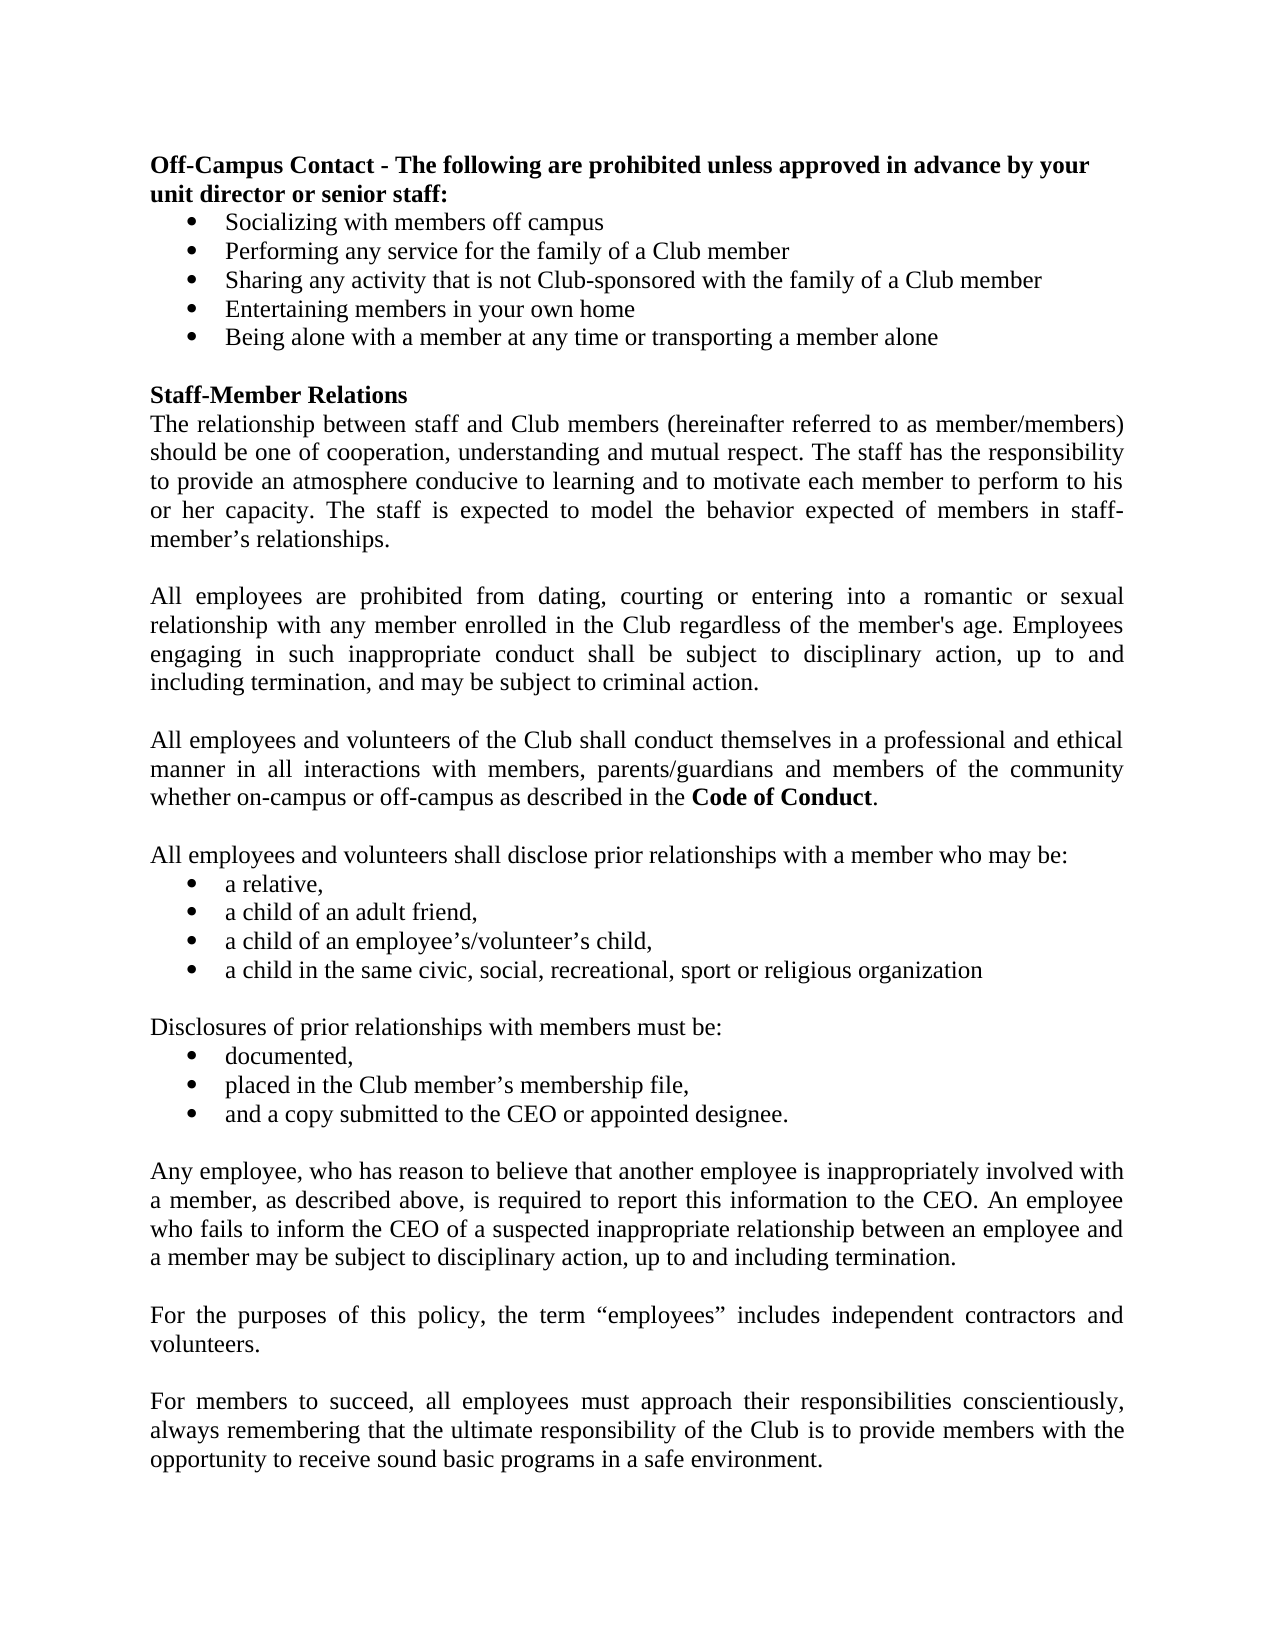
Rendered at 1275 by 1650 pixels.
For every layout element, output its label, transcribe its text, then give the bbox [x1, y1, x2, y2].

list Performing any service for the family of a Club member [187, 236, 1125, 265]
text For members to succeed, all employees must approach their responsibilities conscientiously, always remembering that the ultimate responsibility of the Club is to provide members with the opportunity to receive sound basic programs in a safe environment. [150, 1386, 1125, 1472]
text Any employee, who has reason to believe that another employee is inappropriately involved with a member, as described above, is required to report this information to the CEO. An employee who fails to inform the CEO of a suspected inappropriate relationship between an employee and a member may be subject to disciplinary action, up to and including termination. [150, 1156, 1125, 1271]
list placed in the Club member’s membership file, [187, 1070, 1125, 1099]
list documented, [187, 1041, 1125, 1070]
text All employees and volunteers shall disclose prior relationships with a member who may be: [150, 840, 1125, 869]
text The relationship between staff and Club members (hereinafter referred to as member/members) should be one of cooperation, understanding and mutual respect. The staff has the responsibility to provide an atmosphere conducive to learning and to motivate each member to perform to his or her capacity. The staff is expected to model the behavior expected of members in staff-member’s relationships. [150, 409, 1125, 552]
list a child of an adult friend, [187, 897, 1125, 926]
list Being alone with a member at any time or transporting a member alone [187, 322, 1125, 351]
text Disclosures of prior relationships with members must be: [150, 1012, 1125, 1041]
list a child of an employee’s/volunteer’s child, [187, 926, 1125, 955]
text All employees and volunteers of the Club shall conduct themselves in a professional and ethical manner in all interactions with members, parents/guardians and members of the community whether on-campus or off-campus as described in the Code of Conduct. [150, 725, 1125, 811]
list a child in the same civic, social, recreational, sport or religious organization [187, 955, 1125, 984]
list Sharing any activity that is not Club-sponsored with the family of a Club member [187, 265, 1125, 294]
text Off-Campus Contact - The following are prohibited unless approved in advance by your unit director or senior staff: [150, 150, 1125, 207]
list a relative, [187, 869, 1125, 897]
text All employees are prohibited from dating, courting or entering into a romantic or sexual relationship with any member enrolled in the Club regardless of the member's age. Employees engaging in such inappropriate conduct shall be subject to disciplinary action, up to and including termination, and may be subject to criminal action. [150, 581, 1125, 696]
text For the purposes of this policy, the term “employees” includes independent contractors and volunteers. [150, 1300, 1125, 1357]
list Socializing with members off campus [187, 207, 1125, 236]
text Staff-Member Relations [150, 380, 1125, 409]
list and a copy submitted to the CEO or appointed designee. [187, 1099, 1125, 1127]
list Entertaining members in your own home [187, 294, 1125, 322]
